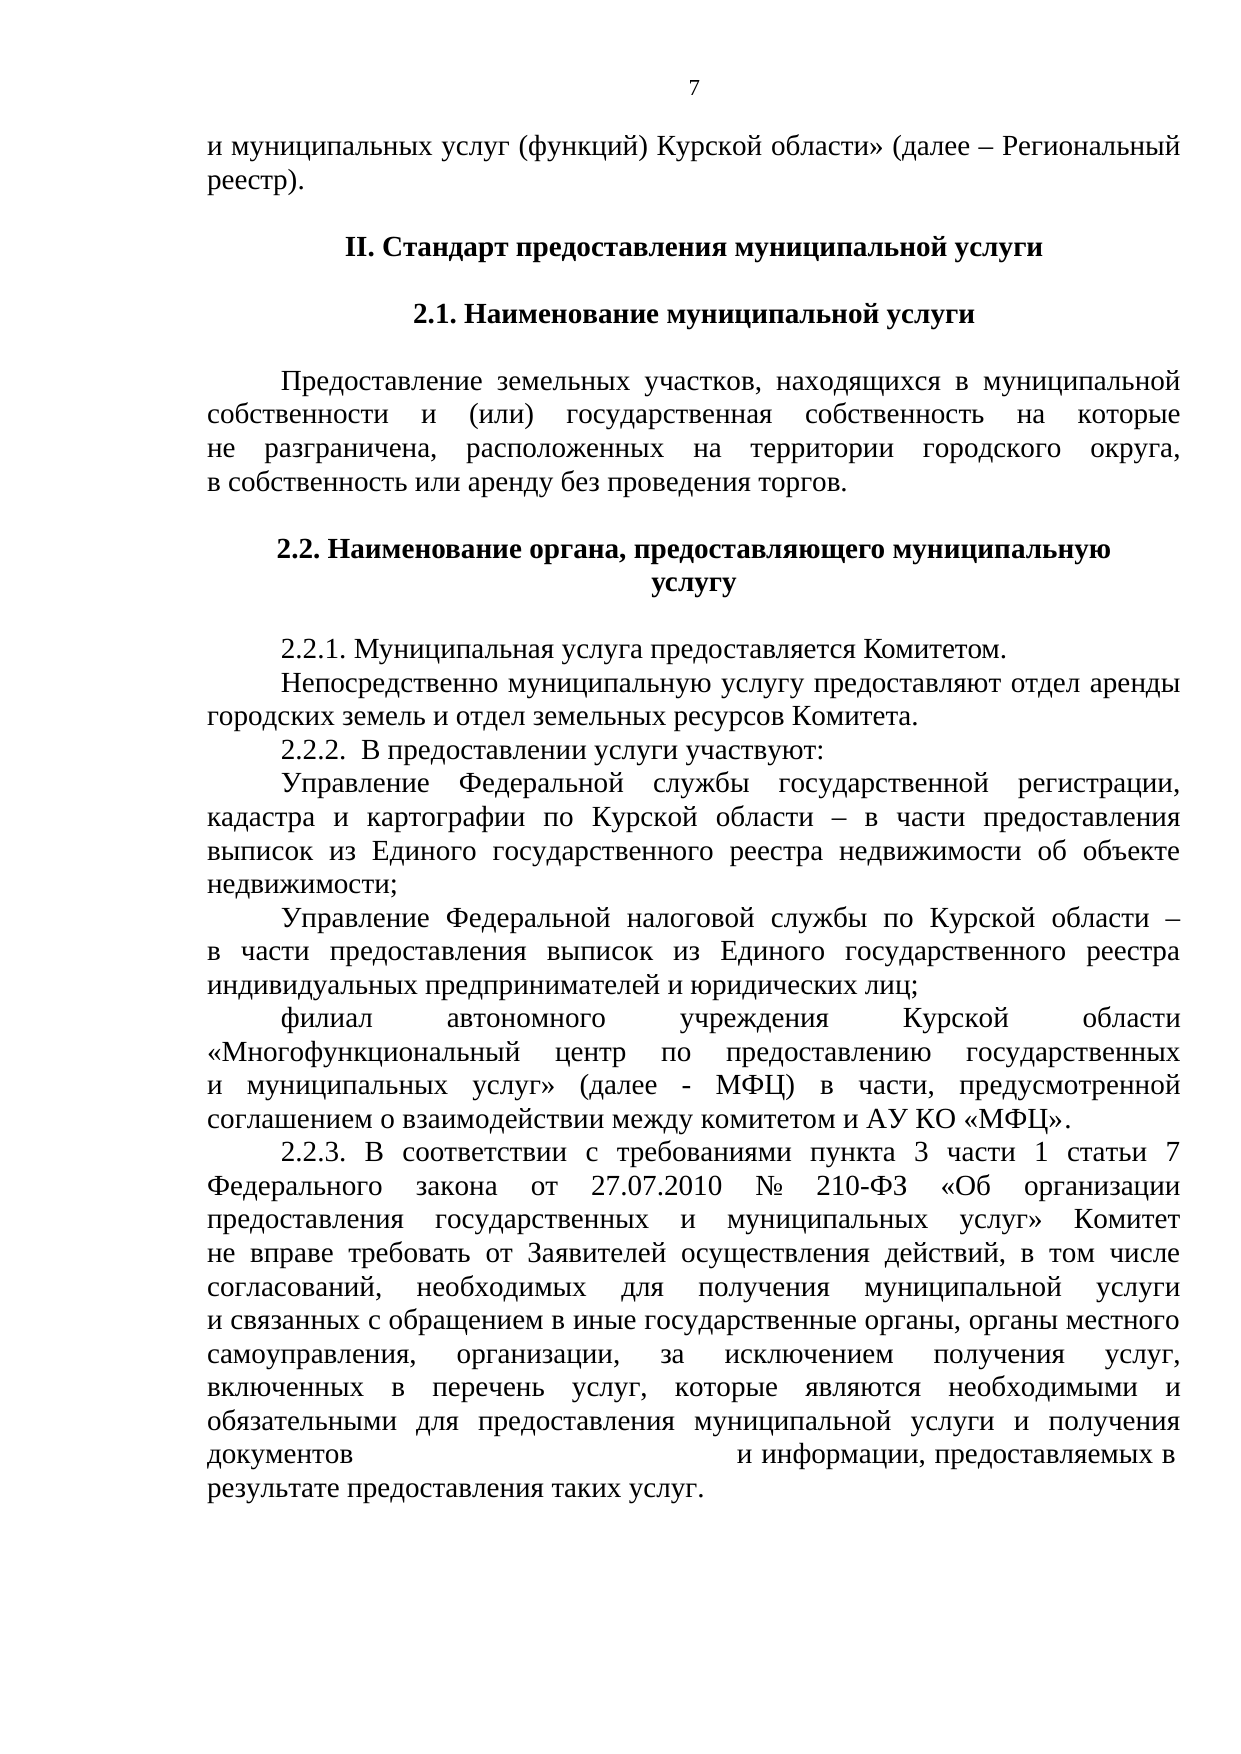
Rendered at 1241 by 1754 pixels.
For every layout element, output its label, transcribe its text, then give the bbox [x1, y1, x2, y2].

text 2.1. Наименование муниципальной услуги [207, 296, 1181, 329]
text 2.2. Наименование органа, предоставляющего муниципальную [207, 531, 1181, 564]
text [207, 128, 1181, 195]
text Управление Федеральной службы государственной регистрации, кадастра и картографии по Курской области – в части предоставления выписок из Единого государственного реестра недвижимости об объекте недвижимости; [207, 766, 1181, 900]
text филиал автономного учреждения Курской области «Многофункциональный центр по предоставлению государственных и муниципальных услуг» (далее - МФЦ) в части, предусмотренной соглашением о взаимодействии между комитетом и АУ КО «МФЦ». [207, 1000, 1181, 1134]
text Предоставление земельных участков, находящихся в муниципальной собственности и (или) государственная собственность на которые не разграничена, расположенных на территории городского округа, в собственность или аренду без проведения торгов. [207, 363, 1181, 497]
text 2.2.1. Муниципальная услуга предоставляется Комитетом. [207, 631, 1181, 665]
text услугу [207, 564, 1181, 598]
text 2.2.3. В соответствии с требованиями пункта 3 части 1 статьи 7 Федерального закона от 27.07.2010 № 210-ФЗ «Об организации предоставления государственных и муниципальных услуг» Комитет не вправе требовать от Заявителей осуществления действий, в том числе согласований, необходимых для получения муниципальной услуги и связанных с обращением в иные государственные органы, органы местного самоуправления, организации, за исключением получения услуг, включенных в перечень услуг, которые являются необходимыми и обязательными для предоставления муниципальной услуги и получения документов и информации, предоставляемых в результате предоставления таких услуг. [207, 1134, 1181, 1503]
text Управление Федеральной налоговой службы по Курской области – в части предоставления выписок из Единого государственного реестра индивидуальных предпринимателей и юридических лиц; [207, 900, 1181, 1000]
text Непосредственно муниципальную услугу предоставляют отдел аренды городских земель и отдел земельных ресурсов Комитета. [207, 665, 1181, 732]
text II. Стандарт предоставления муниципальной услуги [207, 229, 1181, 262]
text 2.2.2. В предоставлении услуги участвуют: [207, 732, 1181, 766]
